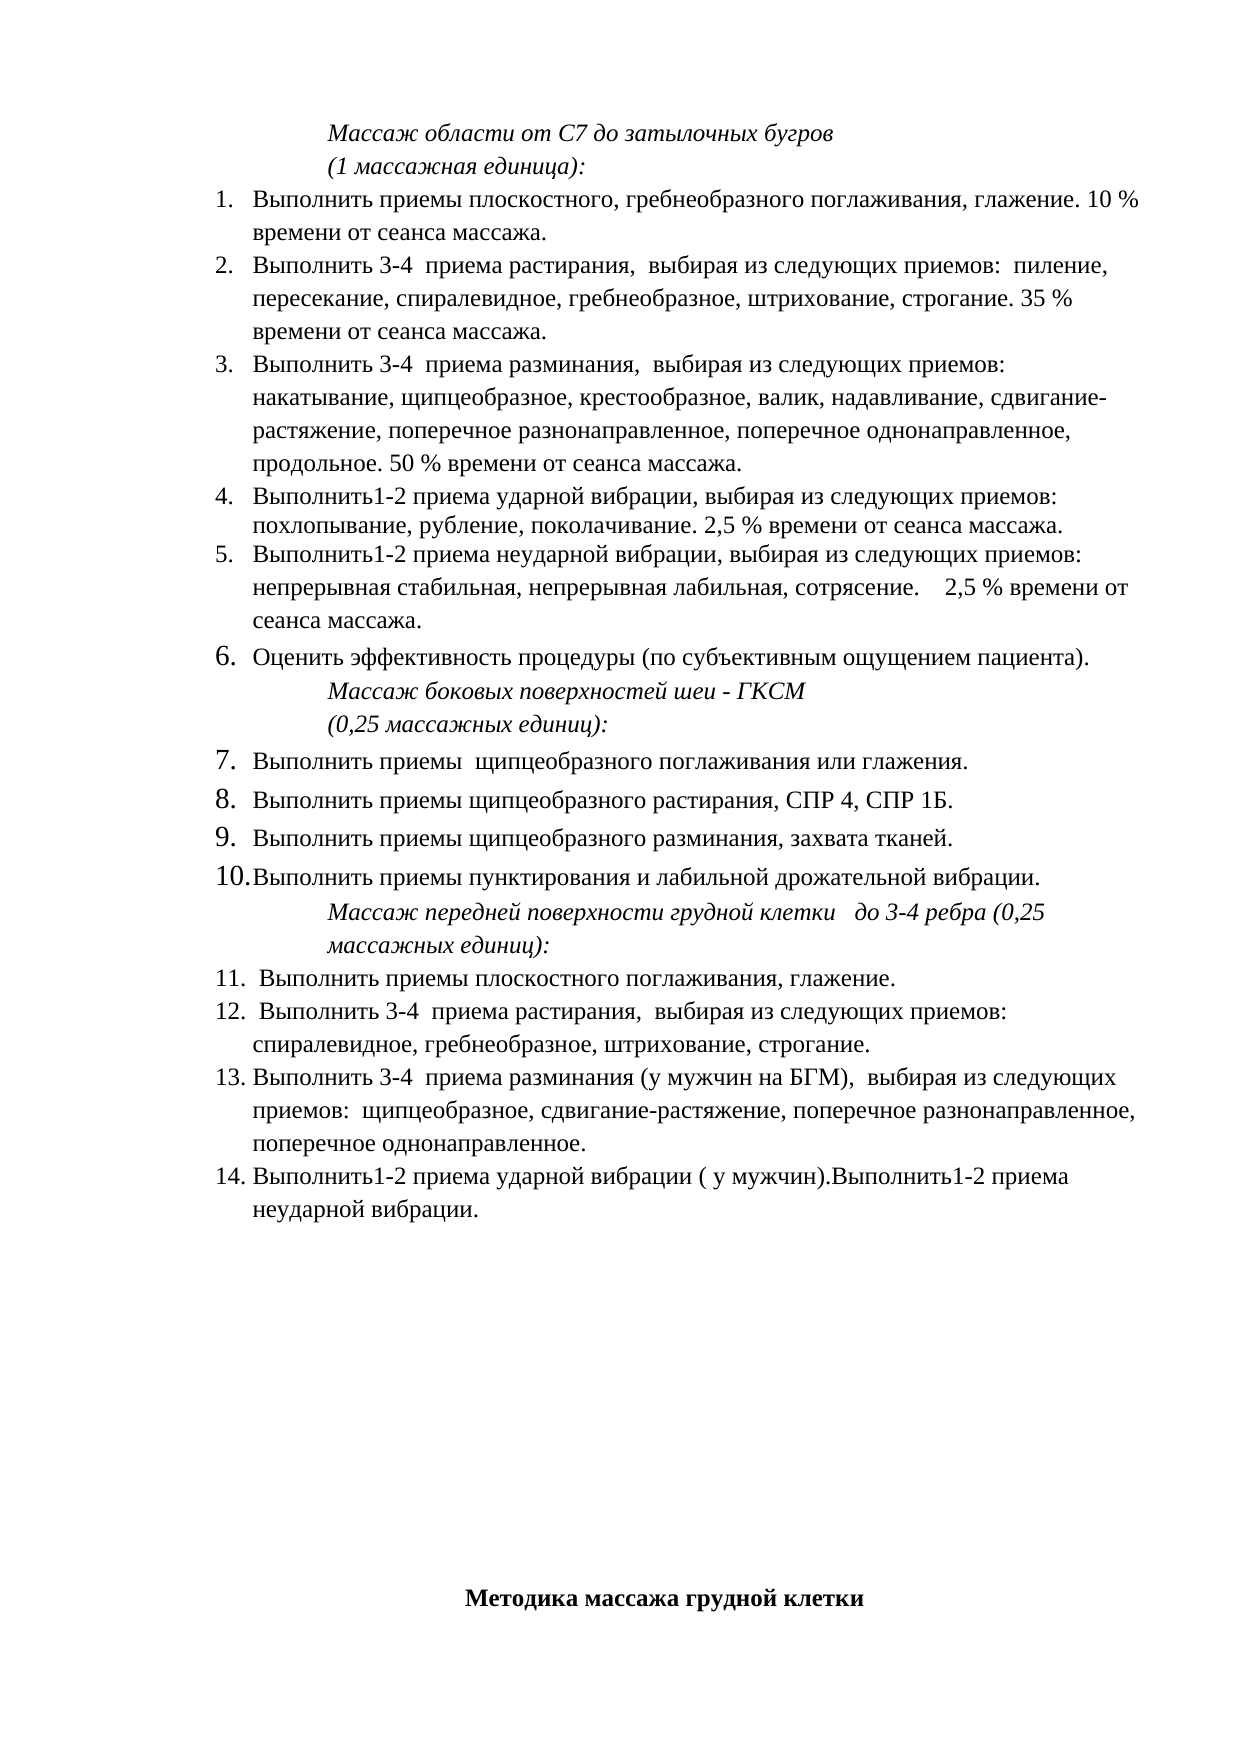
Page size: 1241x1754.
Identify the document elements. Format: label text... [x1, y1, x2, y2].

list Выполнить приемы щипцеобразного растирания, СПР 4, СПР 1Б. [215, 781, 1152, 814]
list Оценить эффективность процедуры (по субъективным ощущением пациента). [215, 638, 1152, 671]
list Массаж боковых поверхностей шеи - ГКСМ [327, 676, 1152, 705]
list Выполнить 3-4 приема разминания, выбирая из следующих приемов: накатывание, щипцеобразное, крестообразное, валик, надавливание, сдвигание-растяжение, поперечное разнонаправленное, поперечное однонаправленное, продольное. 50 % времени от сеанса массажа. [215, 349, 1152, 477]
list Выполнить приемы пунктирования и лабильной дрожательной вибрации. [215, 858, 1152, 892]
list Выполнить приемы щипцеобразного поглаживания или глажения. [215, 742, 1152, 776]
list Выполнить 3-4 приема растирания, выбирая из следующих приемов: спиралевидное, гребнеобразное, штрихование, строгание. [215, 996, 1152, 1057]
list Выполнить1-2 приема неударной вибрации, выбирая из следующих приемов: непрерывная стабильная, непрерывная лабильная, сотрясение. 2,5 % времени от сеанса массажа. [215, 539, 1152, 634]
list Выполнить 3-4 приема разминания (у мужчин на БГМ), выбирая из следующих приемов: щипцеобразное, сдвигание-растяжение, поперечное разнонаправленное, поперечное однонаправленное. [215, 1062, 1152, 1157]
list Выполнить1-2 приема ударной вибрации ( у мужчин).Выполнить1-2 приема неударной вибрации. [215, 1161, 1152, 1223]
list (1 массажная единица): [327, 151, 1152, 180]
list Массаж передней поверхности грудной клетки до 3-4 ребра (0,25 массажных единиц): [327, 897, 1152, 958]
list Выполнить1-2 приема ударной вибрации, выбирая из следующих приемов: похлопывание, рубление, поколачивание. 2,5 % времени от сеанса массажа. [215, 481, 1152, 539]
list Выполнить приемы плоскостного поглаживания, глажение. [215, 963, 1152, 991]
list Выполнить приемы плоскостного, гребнеобразного поглаживания, глажение. 10 % времени от сеанса массажа. [215, 184, 1152, 246]
list Выполнить 3-4 приема растирания, выбирая из следующих приемов: пиление, пересекание, спиралевидное, гребнеобразное, штрихование, строгание. 35 % времени от сеанса массажа. [215, 250, 1152, 345]
text Методика массажа грудной клетки [177, 1583, 1152, 1612]
list (0,25 массажных единиц): [327, 709, 1152, 738]
list Выполнить приемы щипцеобразного разминания, захвата тканей. [215, 819, 1152, 853]
list Массаж области от С7 до затылочных бугров [327, 118, 1152, 147]
